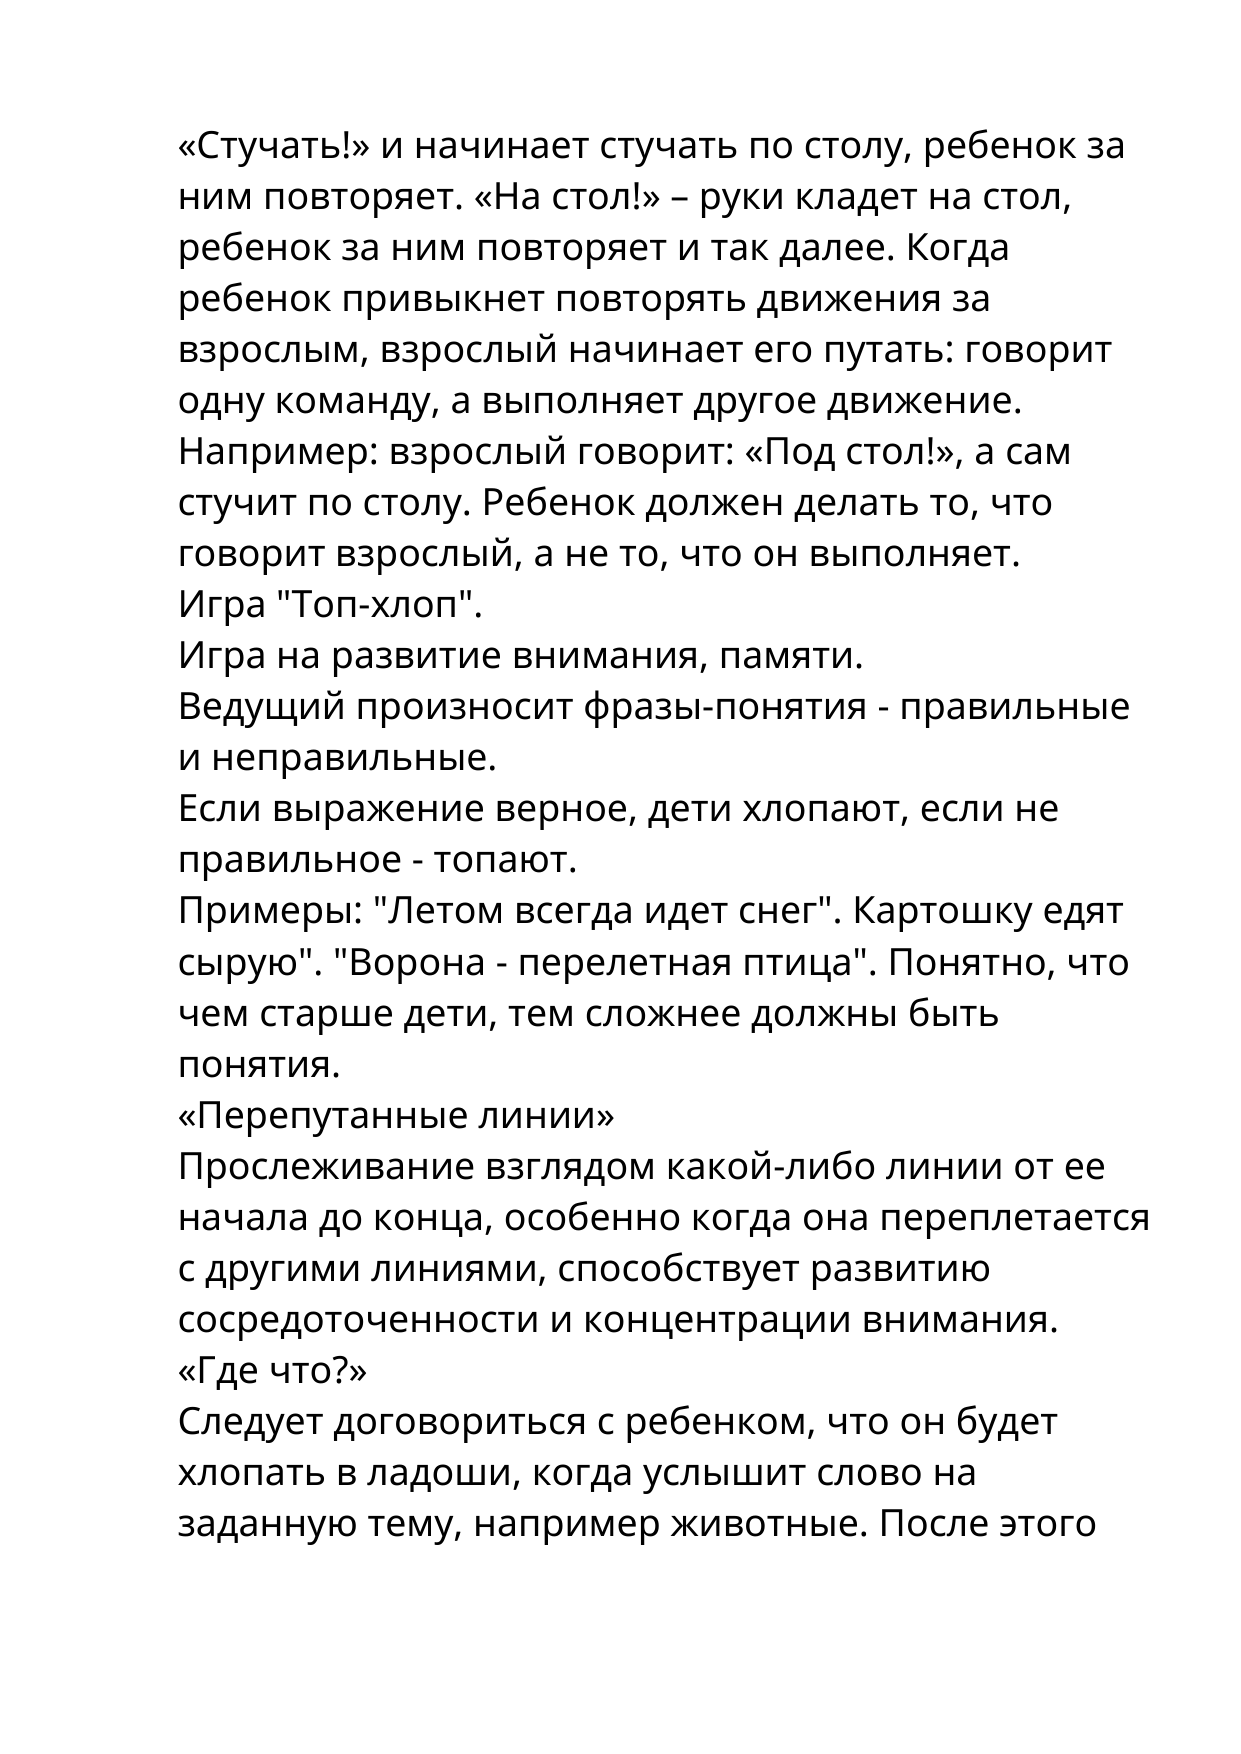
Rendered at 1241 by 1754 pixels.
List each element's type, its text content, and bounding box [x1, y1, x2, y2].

text «Где что?» [177, 1343, 1152, 1394]
text «Перепутанные линии» [177, 1088, 1063, 1139]
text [177, 118, 1152, 577]
text Игра на развитие внимания, памяти. [177, 628, 1152, 679]
text Ведущий произносит фразы-понятия - правильные и неправильные. [177, 679, 1152, 782]
text Прослеживание взглядом какой-либо линии от ее начала до конца, особенно когда она переплетается с другими линиями, способствует развитию сосредоточенности и концентрации внимания. [177, 1139, 1152, 1343]
text Если выражение верное, дети хлопают, если не правильное - топают. [177, 782, 1152, 884]
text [177, 1394, 1152, 1547]
text Игра "Топ-хлоп". [177, 577, 1152, 628]
text Примеры: "Летом всегда идет снег". Картошку едят сырую". "Ворона - перелетная птица". Понятно, что чем старше дети, тем сложнее должны быть понятия. [177, 884, 1152, 1088]
